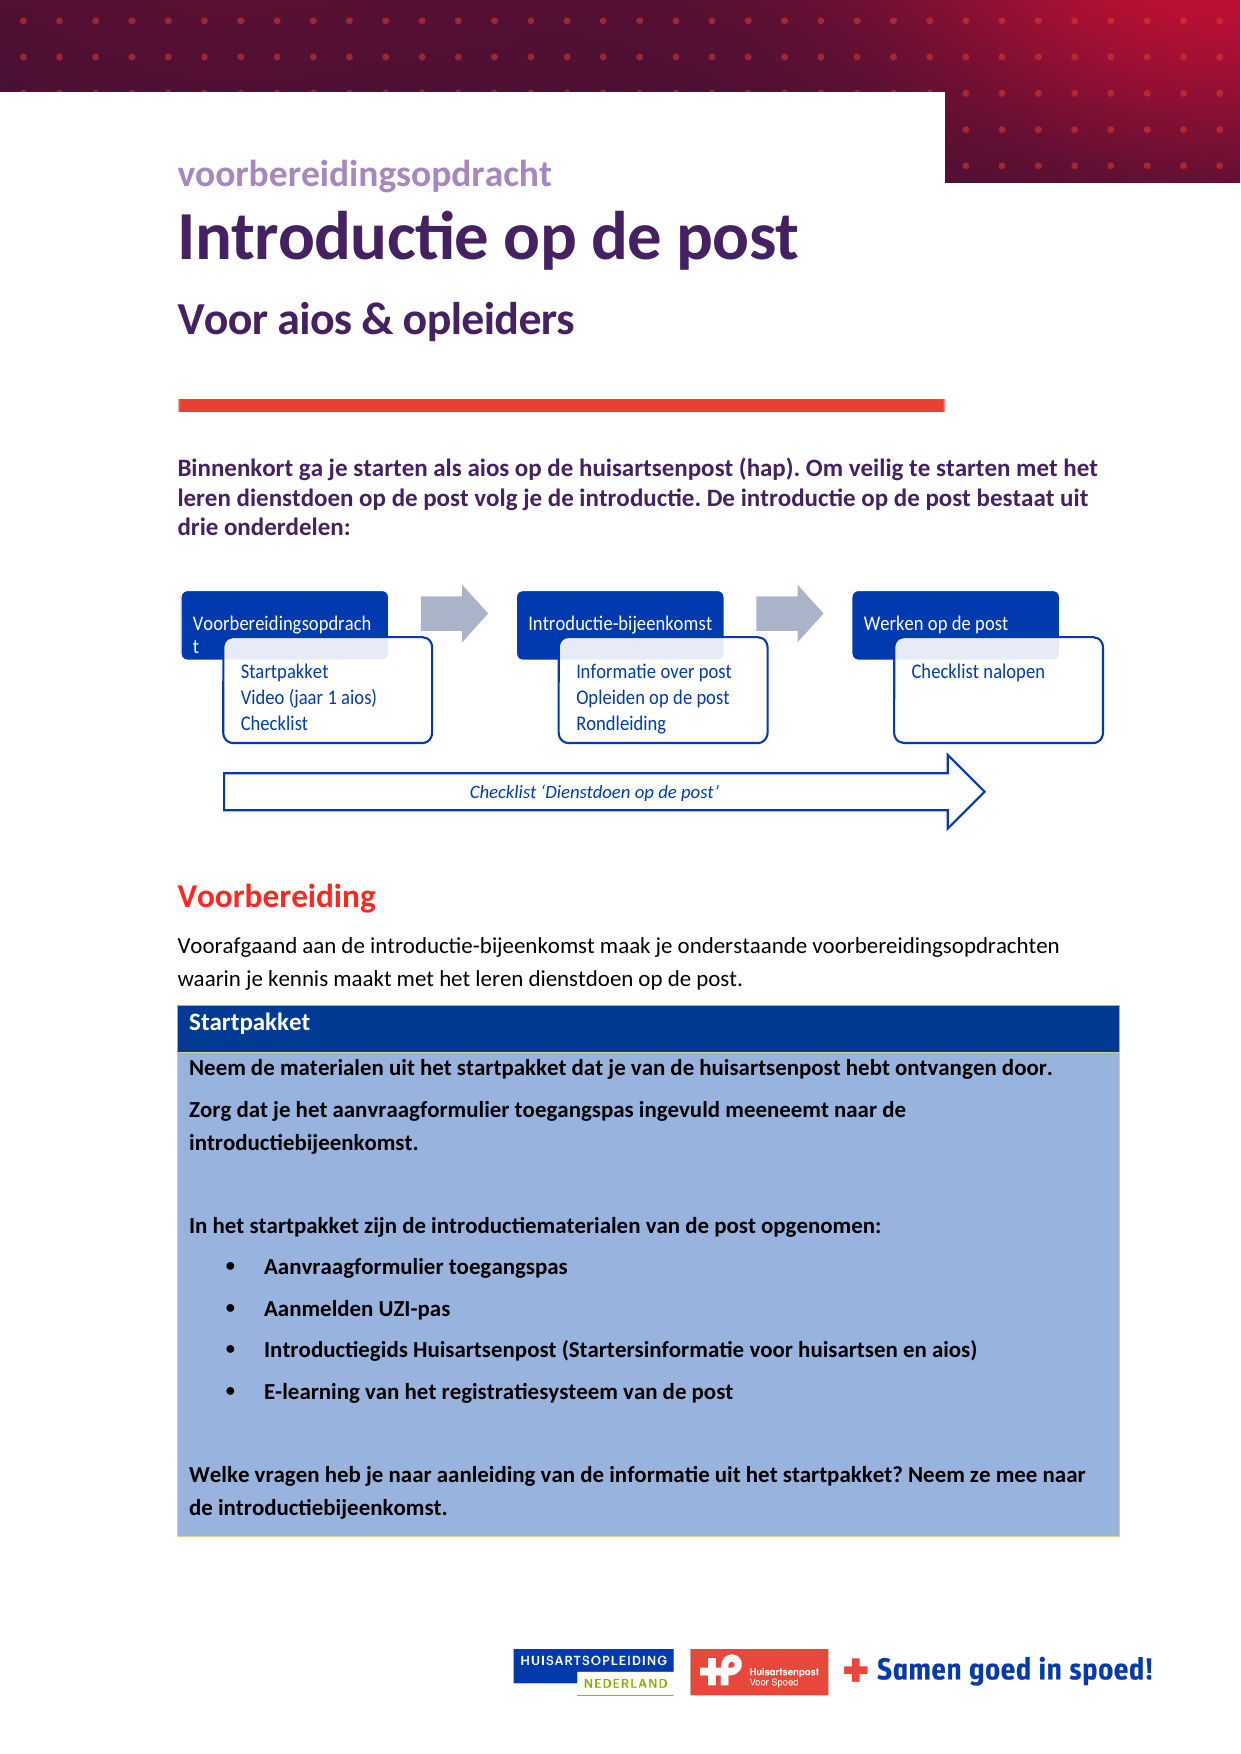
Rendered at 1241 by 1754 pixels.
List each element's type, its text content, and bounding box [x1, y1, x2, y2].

text Voorbereiding [177, 875, 1122, 915]
picture [513, 1649, 1152, 1696]
text Voorafgaand aan de introductie-bijeenkomst maak je onderstaande voorbereidingsopdrachten waarin je kennis maakt met het leren dienstdoen op de post. [177, 931, 1122, 992]
text Introductie op de post [177, 199, 1122, 274]
text Voor aios & opleiders [177, 274, 1122, 349]
table_cell Neem de materialen uit het startpakket dat je van de huisartsenpost hebt ontvangen door. Zorg dat je het aanvraagformulier toegangspas ingevuld meeneemt naar de introductiebijeenkomst. In het startpakket zijn de introductiematerialen van de post opgenomen: Aanvraagformulier toegangspas Aanmelden UZI-pas Introductiegids Huisartsenpost (Startersinformatie voor huisartsen en aios) E-learning van het registratiesysteem van de post Welke vragen heb je naar aanleiding van de informatie uit het startpakket? Neem ze mee naar de introductiebijeenkomst. [178, 1053, 1119, 1536]
text Binnenkort ga je starten als aios op de huisartsenpost (hap). Om veilig te starten met het leren dienstdoen op de post volg je de introductie. De introductie op de post bestaat uit drie onderdelen: [177, 453, 1122, 541]
table_header Startpakket [178, 1006, 1119, 1052]
picture [0, 0, 1241, 183]
text voorbereidingsopdracht [177, 153, 1122, 195]
